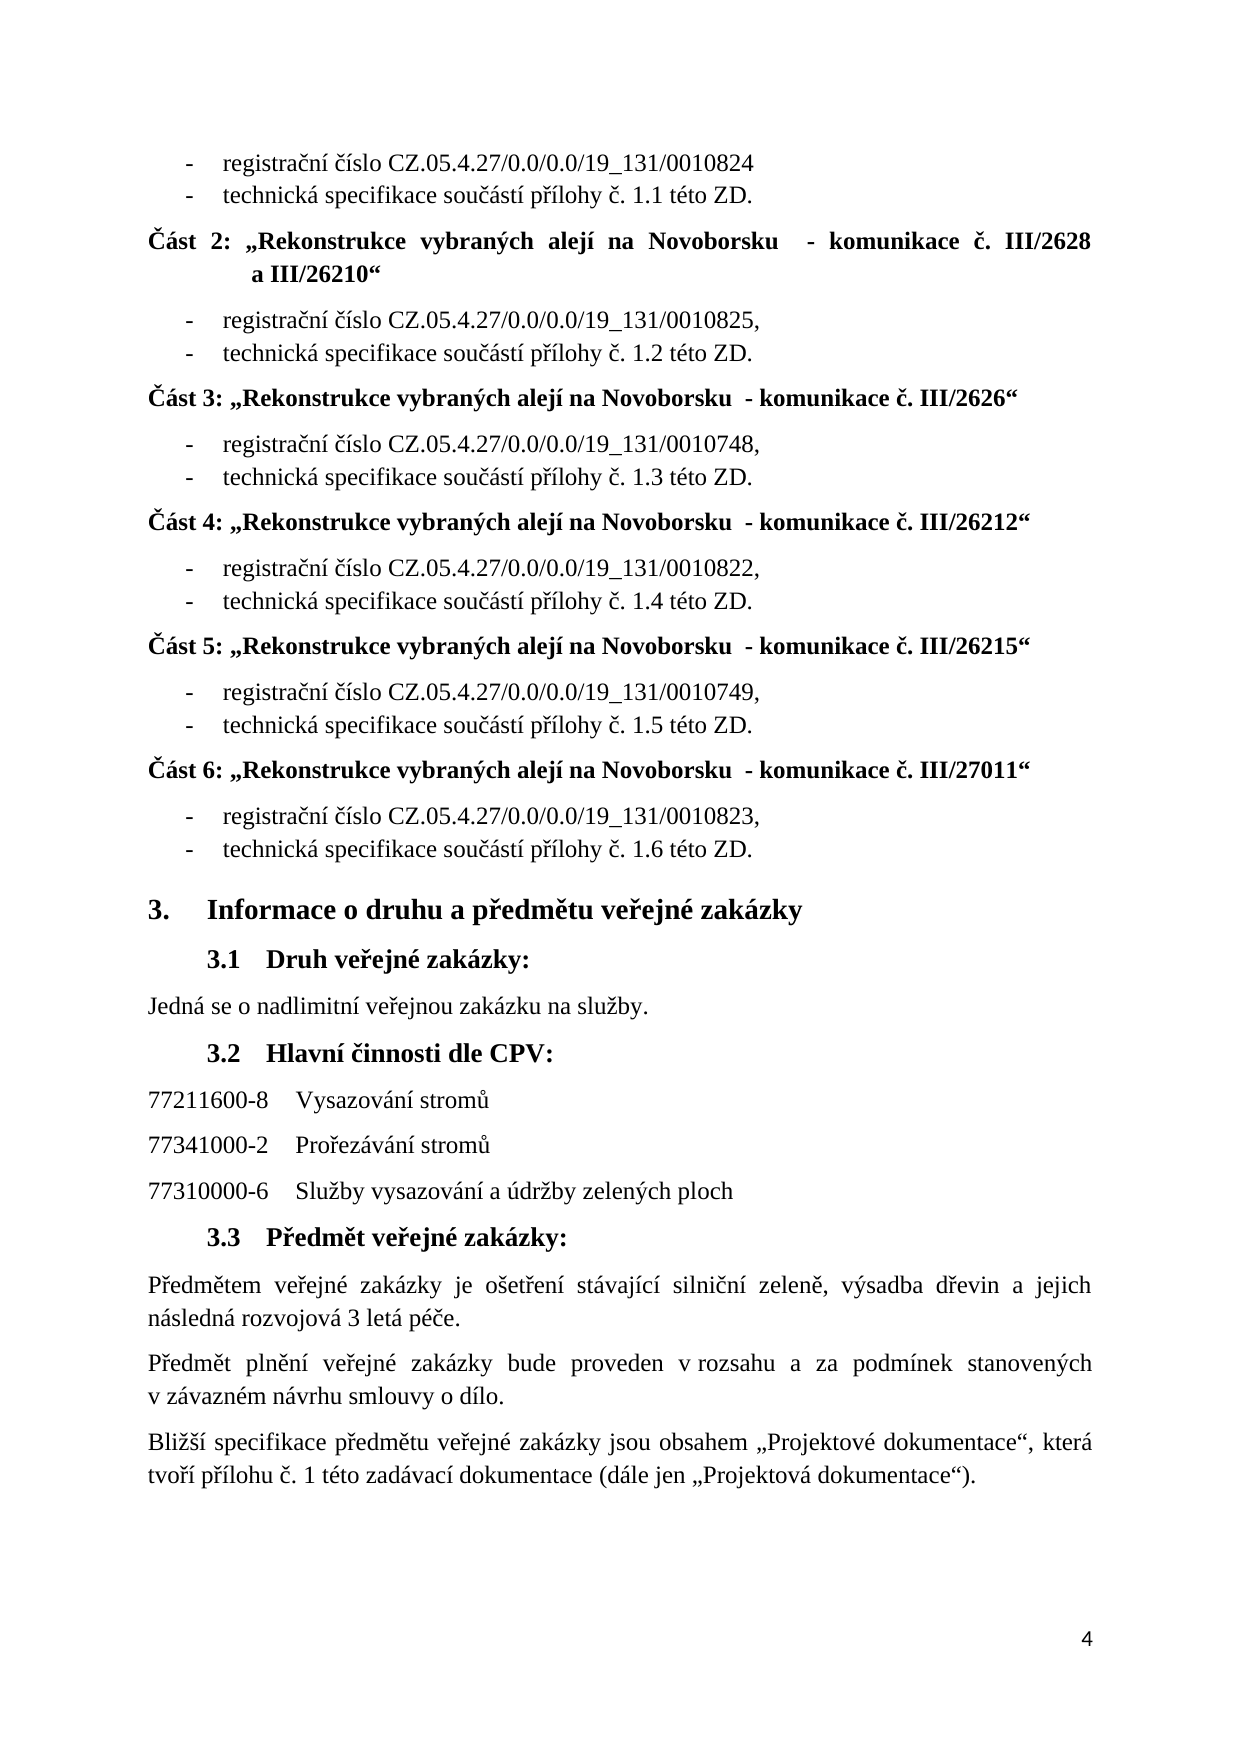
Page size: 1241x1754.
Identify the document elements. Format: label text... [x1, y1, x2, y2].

text Část 6: „Rekonstrukce vybraných alejí na Novoborsku - komunikace č. III/27011“ [148, 755, 1093, 784]
text Předmětem veřejné zakázky je ošetření stávající silniční zeleně, výsadba dřevin a jejich následná rozvojová 3 letá péče. [148, 1270, 1093, 1332]
text Část 2: „Rekonstrukce vybraných alejí na Novoborsku - komunikace č. III/2628 a III/26210“ [148, 226, 1093, 288]
list registrační číslo CZ.05.4.27/0.0/0.0/19_131/0010822, [185, 553, 1093, 582]
list registrační číslo CZ.05.4.27/0.0/0.0/19_131/0010823, [185, 801, 1093, 830]
text Část 5: „Rekonstrukce vybraných alejí na Novoborsku - komunikace č. III/26215“ [148, 631, 1093, 660]
list technická specifikace součástí přílohy č. 1.1 této ZD. [185, 181, 1093, 209]
list 77211600-8 Vysazování stromů [148, 1085, 1093, 1114]
list registrační číslo CZ.05.4.27/0.0/0.0/19_131/0010749, [185, 677, 1093, 706]
list technická specifikace součástí přílohy č. 1.5 této ZD. [185, 710, 1093, 739]
list registrační číslo CZ.05.4.27/0.0/0.0/19_131/0010824 [185, 148, 1093, 176]
list 77310000-6 Služby vysazování a údržby zelených ploch [148, 1176, 1093, 1205]
subtitle Informace o druhu a předmětu veřejné zakázky [148, 892, 1093, 926]
text 77341000-2 Prořezávání stromů [148, 1131, 1093, 1159]
list registrační číslo CZ.05.4.27/0.0/0.0/19_131/0010748, [185, 429, 1093, 457]
text Část 4: „Rekonstrukce vybraných alejí na Novoborsku - komunikace č. III/26212“ [148, 507, 1093, 536]
subtitle Hlavní činnosti dle CPV: [207, 1037, 1093, 1068]
list technická specifikace součástí přílohy č. 1.2 této ZD. [185, 338, 1093, 366]
list technická specifikace součástí přílohy č. 1.4 této ZD. [185, 586, 1093, 614]
text Jedná se o nadlimitní veřejnou zakázku na služby. [148, 991, 1093, 1020]
list technická specifikace součástí přílohy č. 1.6 této ZD. [185, 834, 1093, 863]
list registrační číslo CZ.05.4.27/0.0/0.0/19_131/0010825, [185, 305, 1093, 333]
text Část 3: „Rekonstrukce vybraných alejí na Novoborsku - komunikace č. III/2626“ [148, 383, 1093, 412]
subtitle Druh veřejné zakázky: [207, 943, 1093, 974]
list technická specifikace součástí přílohy č. 1.3 této ZD. [185, 462, 1093, 491]
subtitle Předmět veřejné zakázky: [207, 1222, 1093, 1253]
text Předmět plnění veřejné zakázky bude proveden v rozsahu a za podmínek stanovených v závazném návrhu smlouvy o dílo. [148, 1348, 1093, 1410]
text Bližší specifikace předmětu veřejné zakázky jsou obsahem „Projektové dokumentace“, která tvoří přílohu č. 1 této zadávací dokumentace (dále jen „Projektová dokumentace“). [148, 1427, 1093, 1489]
